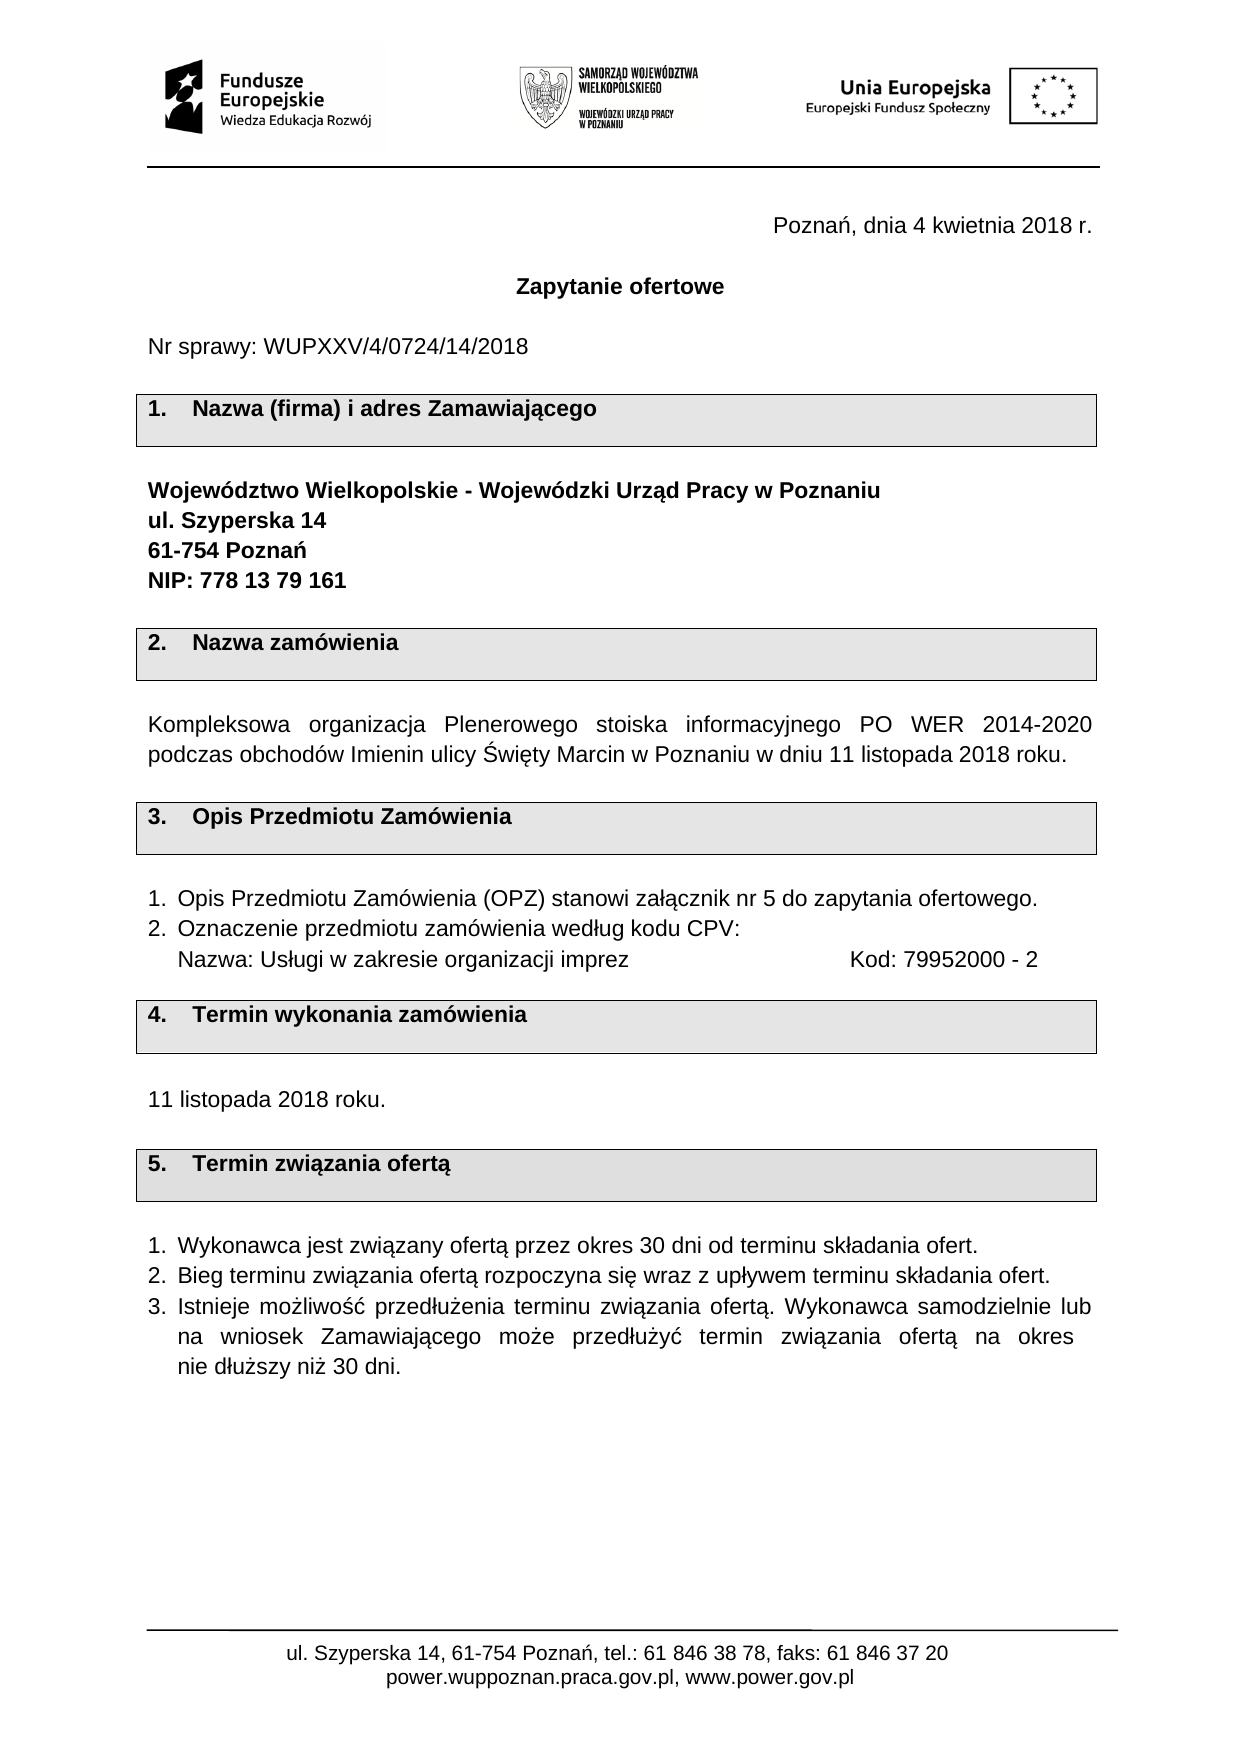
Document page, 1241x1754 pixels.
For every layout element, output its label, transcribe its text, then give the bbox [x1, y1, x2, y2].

table_header Nazwa (firma) i adres Zamawiającego [137, 395, 1096, 446]
list Opis Przedmiotu Zamówienia (OPZ) stanowi załącznik nr 5 do zapytania ofertowego. [148, 885, 1092, 911]
list Bieg terminu związania ofertą rozpoczyna się wraz z upływem terminu składania ofert. [148, 1262, 1092, 1289]
text ul. Szyperska 14 [148, 507, 1092, 533]
picture [519, 65, 700, 134]
list Oznaczenie przedmiotu zamówienia według kodu CPV: [148, 915, 1092, 942]
text Województwo Wielkopolskie - Wojewódzki Urząd Pracy w Poznaniu [148, 477, 1092, 503]
text NIP: 778 13 79 161 [148, 567, 1092, 594]
table_header Opis Przedmiotu Zamówienia [137, 803, 1096, 854]
picture [786, 48, 1116, 143]
text Nazwa: Usługi w zakresie organizacji imprez Kod: 79952000 - 2 [177, 946, 1092, 972]
text 11 listopada 2018 roku. [148, 1086, 1092, 1112]
table_header Nazwa zamówienia [137, 629, 1096, 680]
text Kompleksowa organizacja Plenerowego stoiska informacyjnego PO WER 2014-2020 podczas obchodów Imienin ulicy Święty Marcin w Poznaniu w dniu 11 listopada 2018 roku. [148, 711, 1092, 768]
text Zapytanie ofertowe [148, 273, 1092, 299]
text Nr sprawy: WUPXXV/4/0724/14/2018 [148, 333, 1092, 359]
list Istnieje możliwość przedłużenia terminu związania ofertą. Wykonawca samodzielnie lub na wniosek Zamawiającego może przedłużyć termin związania ofertą na okres nie dłuższy niż 30 dni. [148, 1293, 1092, 1379]
table_header Termin wykonania zamówienia [137, 1001, 1096, 1052]
table_header Termin związania ofertą [137, 1150, 1096, 1201]
text 61-754 Poznań [148, 537, 1092, 563]
list Wykonawca jest związany ofertą przez okres 30 dni od terminu składania ofert. [148, 1232, 1092, 1258]
text Poznań, dnia 4 kwietnia 2018 r. [148, 212, 1092, 238]
picture [147, 41, 388, 152]
